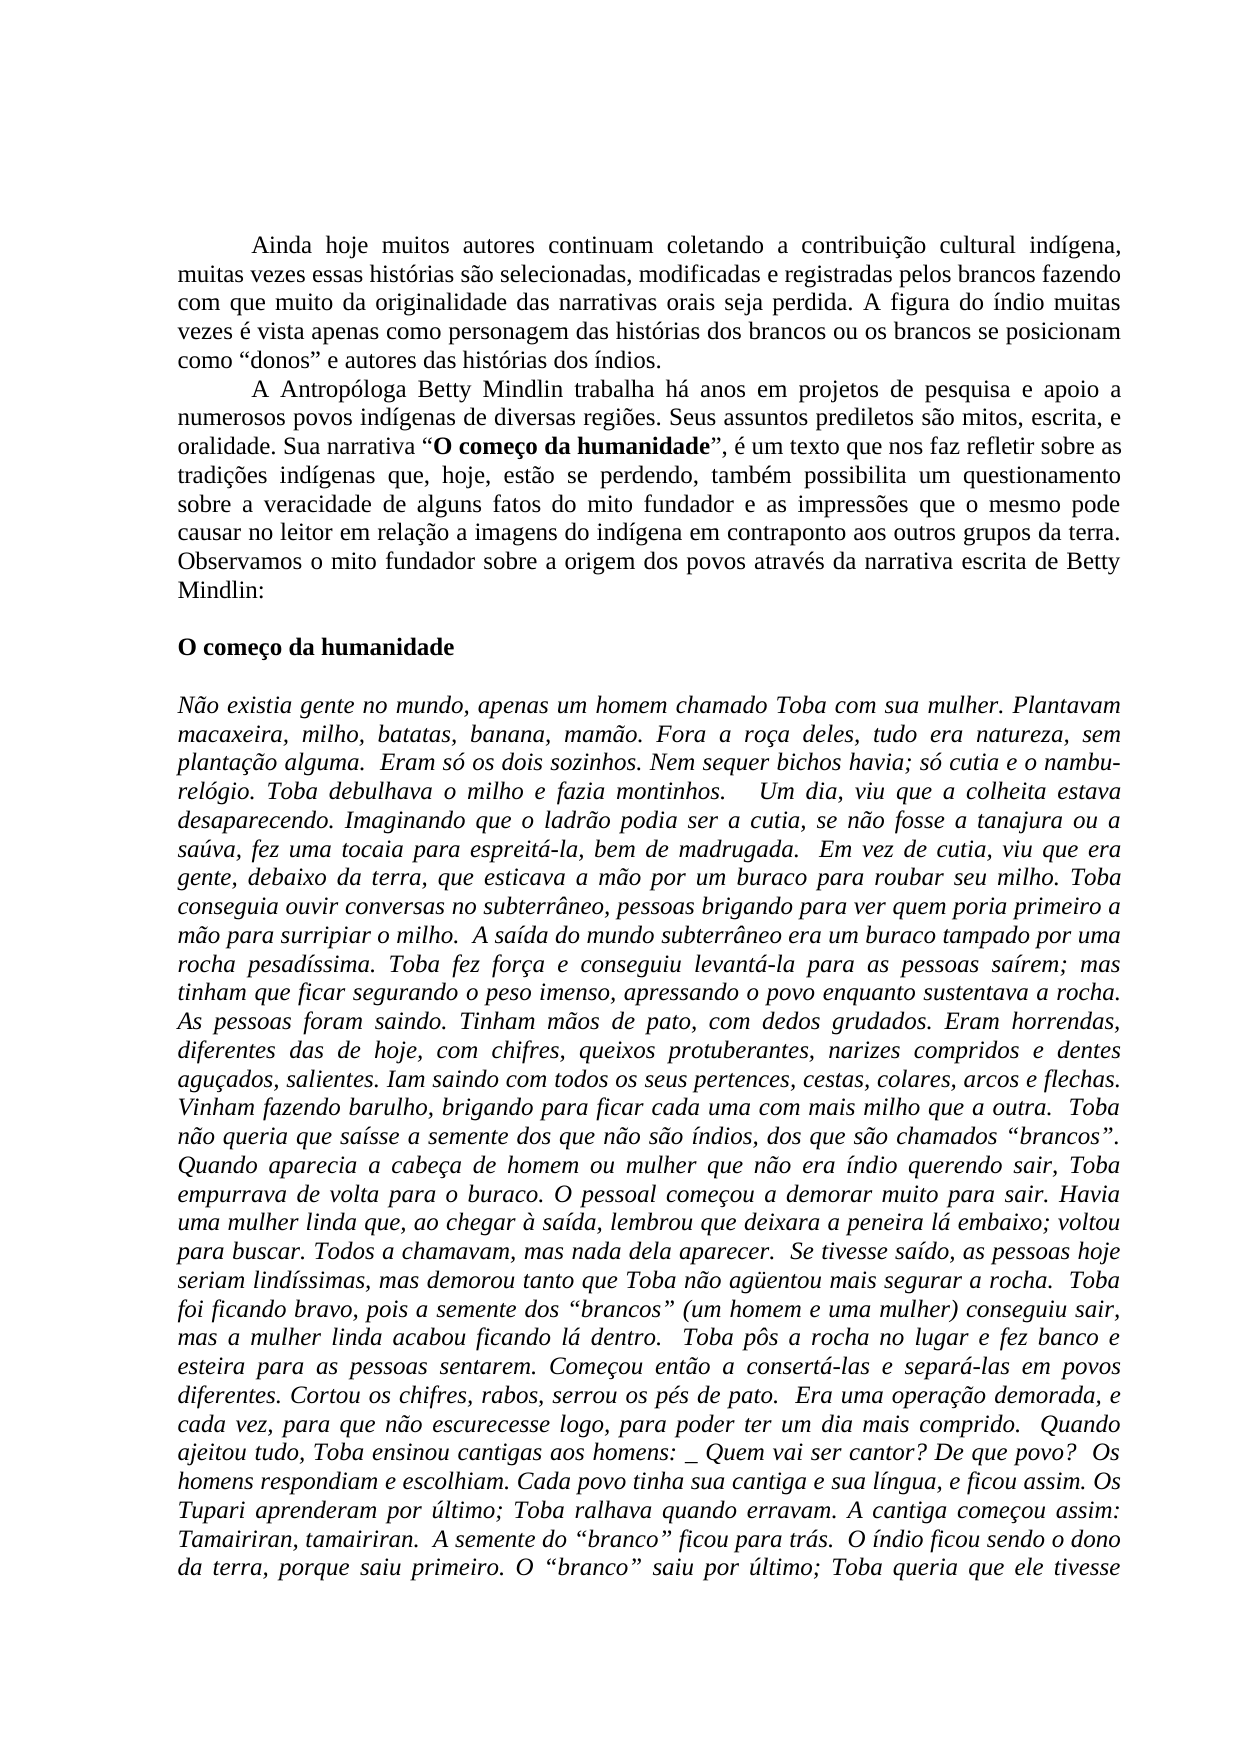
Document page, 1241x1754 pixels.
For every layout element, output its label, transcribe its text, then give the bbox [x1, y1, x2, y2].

text Ainda hoje muitos autores continuam coletando a contribuição cultural indígena, muitas vezes essas histórias são selecionadas, modificadas e registradas pelos brancos fazendo com que muito da originalidade das narrativas orais seja perdida. A figura do índio muitas vezes é vista apenas como personagem das histórias dos brancos ou os brancos se posicionam como “donos” e autores das histórias dos índios. [177, 230, 1122, 374]
text A Antropóloga Betty Mindlin trabalha há anos em projetos de pesquisa e apoio a numerosos povos indígenas de diversas regiões. Seus assuntos prediletos são mitos, escrita, e oralidade. Sua narrativa “O começo da humanidade”, é um texto que nos faz refletir sobre as tradições indígenas que, hoje, estão se perdendo, também possibilita um questionamento sobre a veracidade de alguns fatos do mito fundador e as impressões que o mesmo pode causar no leitor em relação a imagens do indígena em contraponto aos outros grupos da terra. Observamos o mito fundador sobre a origem dos povos através da narrativa escrita de Betty Mindlin: [177, 374, 1122, 604]
list O começo da humanidade [177, 632, 1122, 661]
